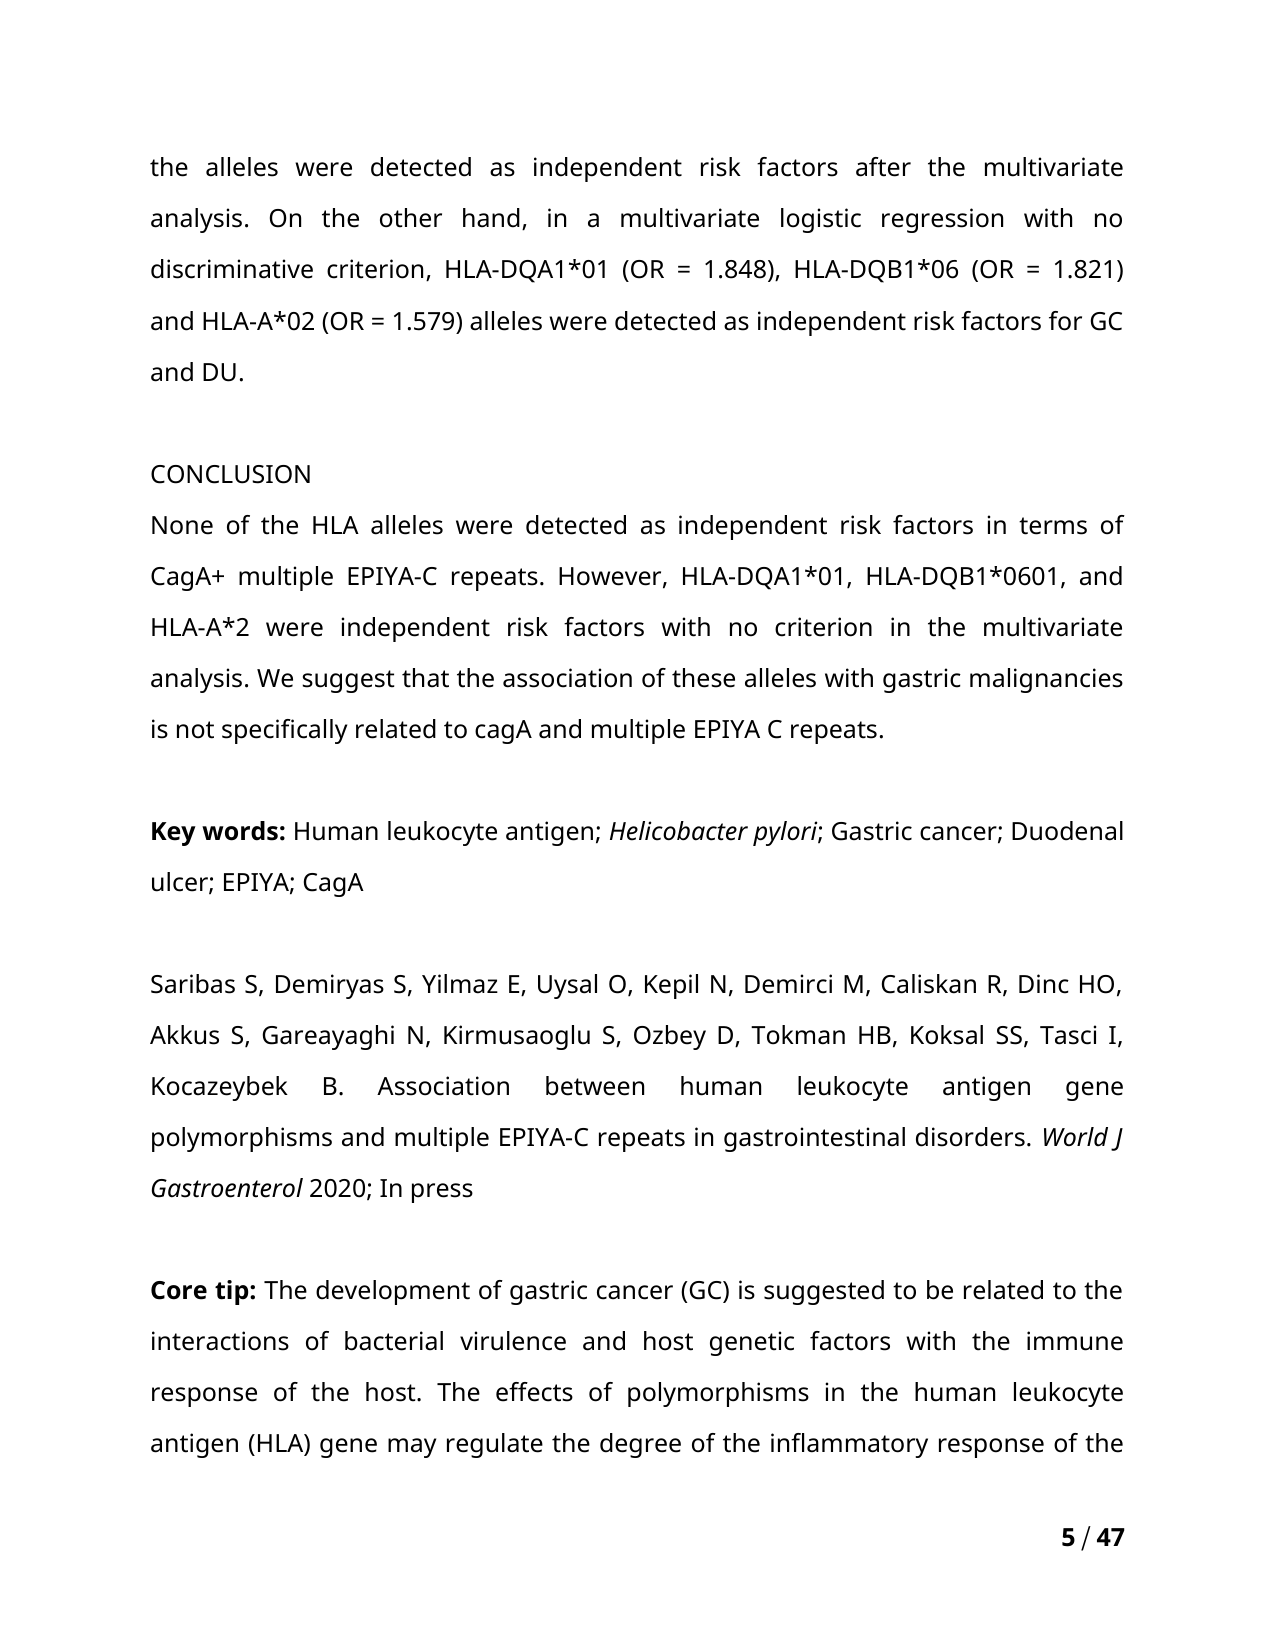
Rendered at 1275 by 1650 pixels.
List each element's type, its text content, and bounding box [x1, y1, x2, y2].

text Saribas S, Demiryas S, Yilmaz E, Uysal O, Kepil N, Demirci M, Caliskan R, Dinc HO, Akkus S, Gareayaghi N, Kirmusaoglu S, Ozbey D, Tokman HB, Koksal SS, Tasci I, Kocazeybek B. Association between human leukocyte antigen gene polymorphisms and multiple EPIYA-C repeats in gastrointestinal disorders. World J Gastroenterol 2020; In press [150, 967, 1125, 1205]
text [150, 150, 1125, 388]
text Key words: Human leukocyte antigen; Helicobacter pylori; Gastric cancer; Duodenal ulcer; EPIYA; CagA [150, 813, 1125, 899]
text None of the HLA alleles were detected as independent risk factors in terms of CagA+ multiple EPIYA-C repeats. However, HLA-DQA1*01, HLA-DQB1*0601, and HLA-A*2 were independent risk factors with no criterion in the multivariate analysis. We suggest that the association of these alleles with gastric malignancies is not specifically related to cagA and multiple EPIYA C repeats. [150, 507, 1125, 746]
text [150, 1273, 1125, 1460]
text CONCLUSION [150, 456, 1125, 490]
